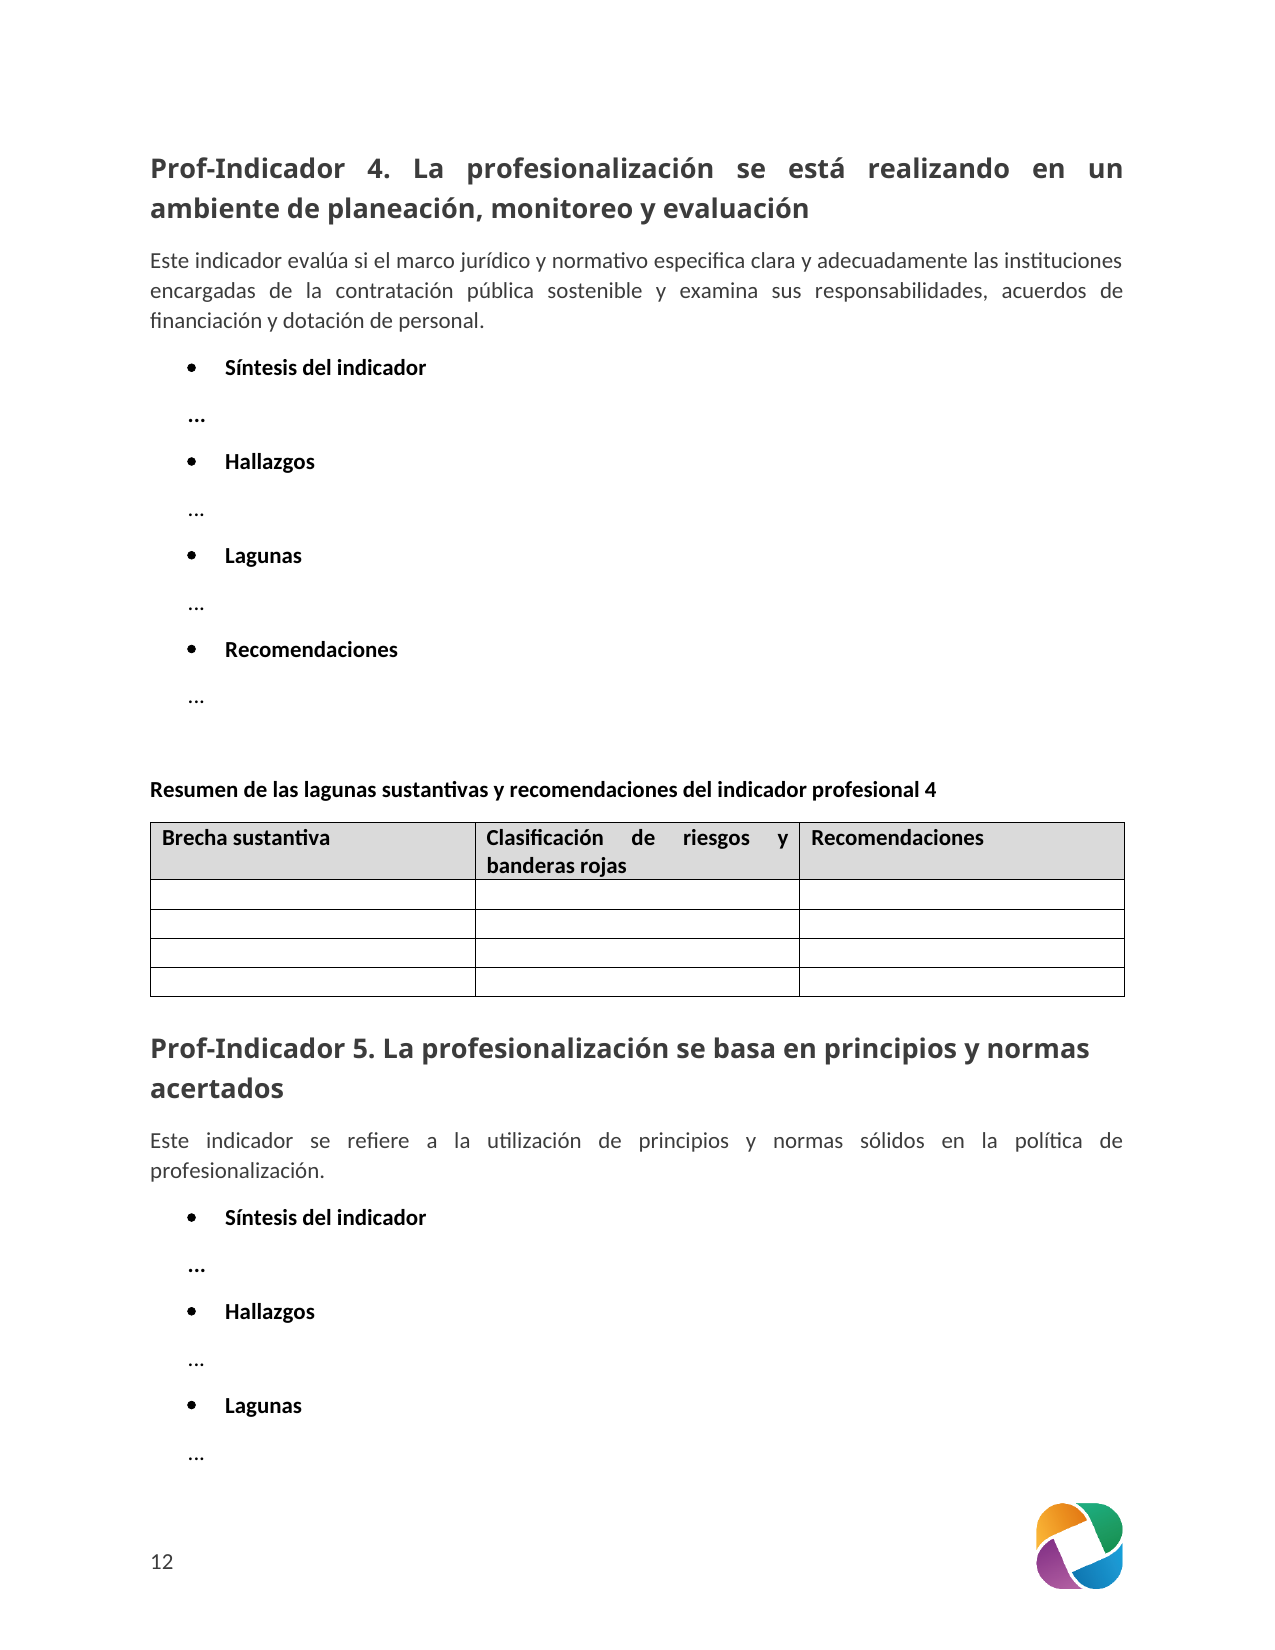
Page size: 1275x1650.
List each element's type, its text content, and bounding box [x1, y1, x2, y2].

text ... [150, 494, 1125, 522]
table_cell [476, 880, 799, 908]
table_cell [800, 880, 1124, 908]
list Síntesis del indicador [187, 1203, 1125, 1231]
table_cell [151, 880, 475, 908]
list Síntesis del indicador [187, 353, 1125, 382]
picture [1032, 1500, 1125, 1592]
text ... [150, 1438, 1125, 1466]
text ... [150, 588, 1125, 616]
subtitle Prof-Indicador 4. La profesionalización se está realizando en un ambiente de planeación, monitoreo y evaluación [150, 150, 1125, 227]
table_cell [800, 910, 1124, 937]
table_cell [800, 968, 1124, 996]
table_cell [151, 910, 475, 937]
subtitle Prof-Indicador 5. La profesionalización se basa en principios y normas acertados [150, 1030, 1125, 1107]
table_cell [476, 939, 799, 967]
text ... [150, 682, 1125, 710]
list Recomendaciones [187, 635, 1125, 663]
table_header Brecha sustantiva [151, 823, 475, 879]
table_cell [151, 968, 475, 996]
table_header Clasificación de riesgos y banderas rojas [476, 823, 799, 879]
text Resumen de las lagunas sustantivas y recomendaciones del indicador profesional 4 [150, 775, 1125, 803]
text Este indicador evalúa si el marco jurídico y normativo especifica clara y adecuadamente las instituciones encargadas de la contratación pública sostenible y examina sus responsabilidades, acuerdos de financiación y dotación de personal. [150, 246, 1125, 335]
table_header Recomendaciones [800, 823, 1124, 879]
table_cell [476, 910, 799, 937]
table_cell [800, 939, 1124, 967]
list Lagunas [187, 1391, 1125, 1419]
table_cell [476, 968, 799, 996]
list Lagunas [187, 541, 1125, 569]
text ... [187, 400, 1125, 428]
text ... [187, 1250, 1125, 1278]
table_cell [151, 939, 475, 967]
text ... [150, 1344, 1125, 1372]
list Hallazgos [187, 1297, 1125, 1325]
text Este indicador se refiere a la utilización de principios y normas sólidos en la política de profesionalización. [150, 1126, 1125, 1184]
list Hallazgos [187, 447, 1125, 475]
